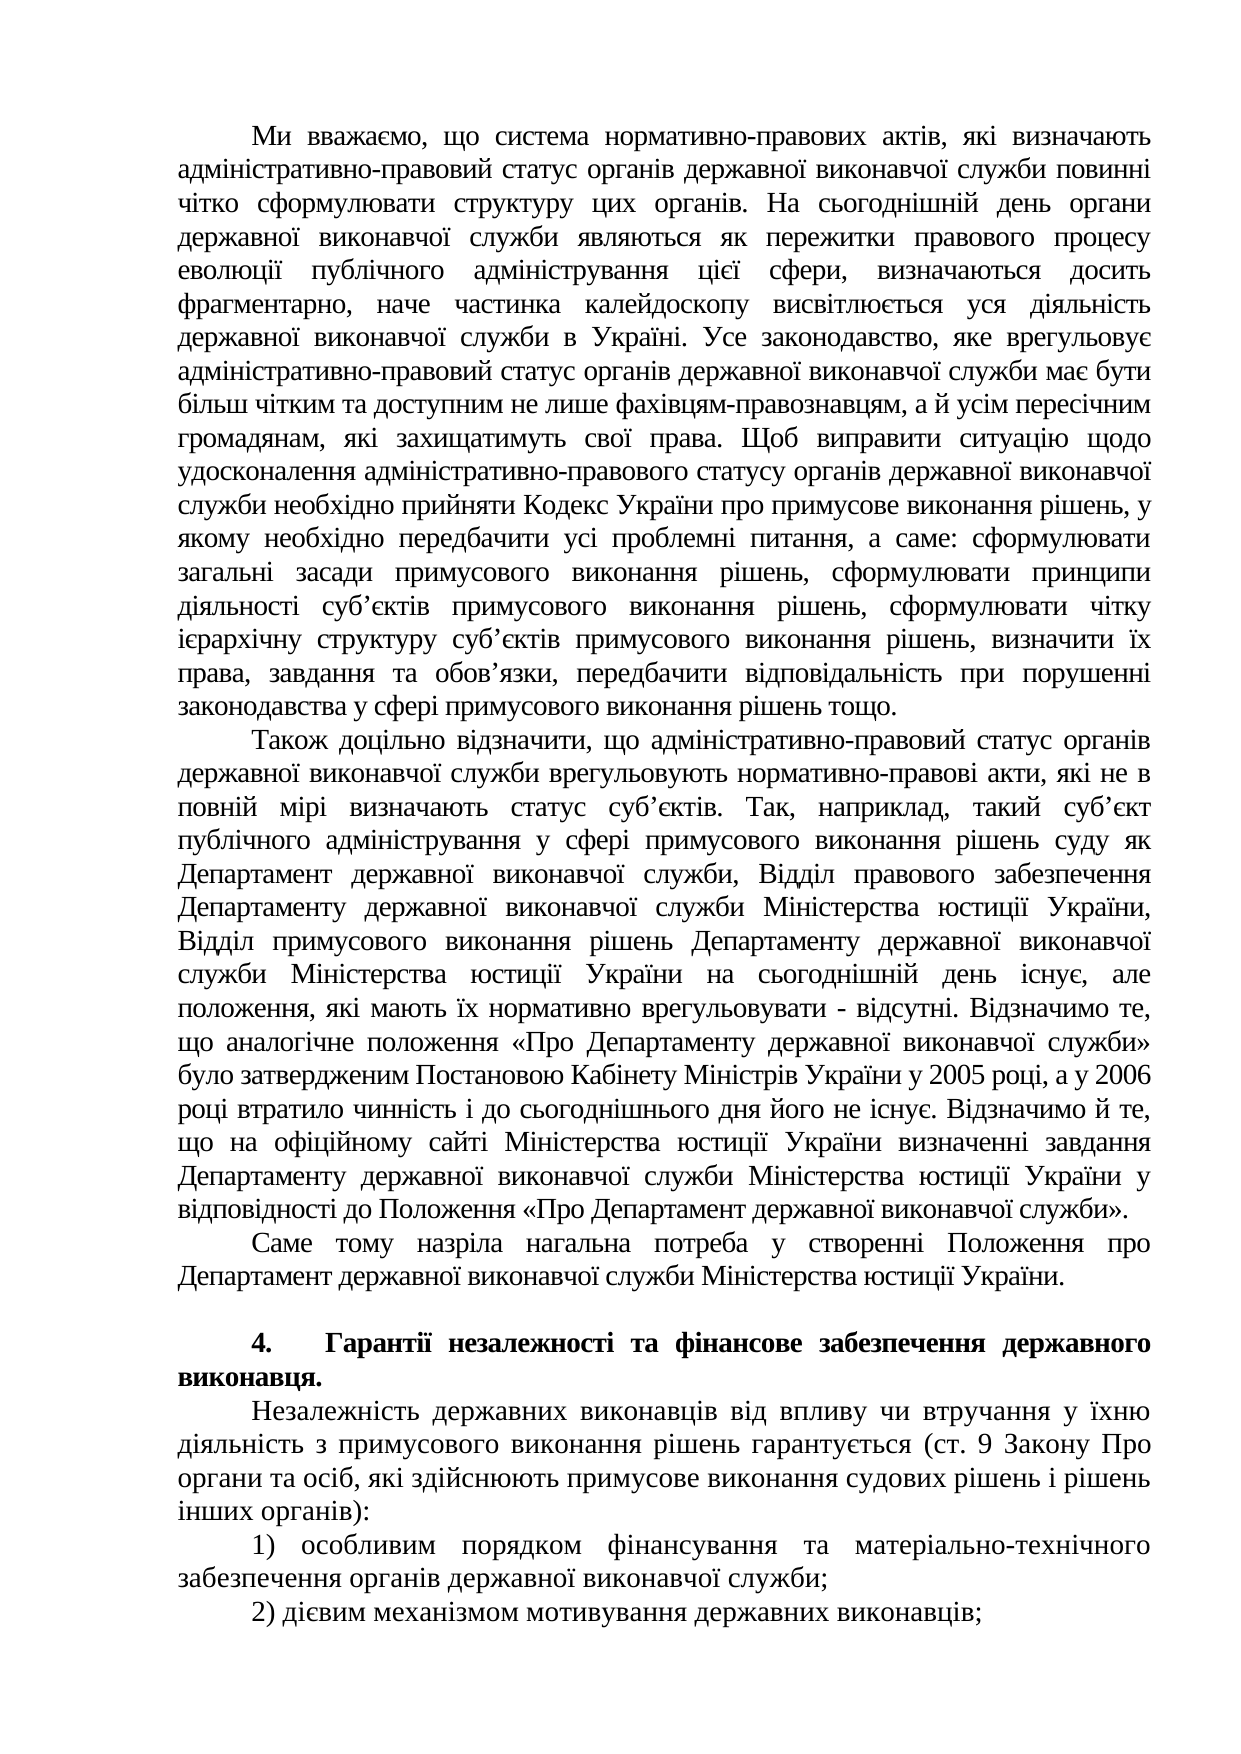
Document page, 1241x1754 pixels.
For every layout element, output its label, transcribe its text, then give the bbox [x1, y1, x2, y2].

text 1) особливим порядком фінансування та матеріально-технічного забезпечення органів державної виконавчої служби; [177, 1527, 1152, 1594]
text 2) дієвим механізмом мотивування державних виконавців; [177, 1594, 1152, 1627]
text Ми вважаємо, що система нормативно-правових актів, які визначають адміністративно-правовий статус органів державної виконавчої служби повинні чітко сформулювати структуру цих органів. На сьогоднішній день органи державної виконавчої служби являються як пережитки правового процесу еволюції публічного адміністрування цієї сфери, визначаються досить фрагментарно, наче частинка калейдоскопу висвітлюється уся діяльність державної виконавчої служби в Україні. Усе законодавство, яке врегульовує адміністративно-правовий статус органів державної виконавчої служби має бути більш чітким та доступним не лише фахівцям-правознавцям, а й усім пересічним громадянам, які захищатимуть свої права. Щоб виправити ситуацію щодо удосконалення адміністративно-правового статусу органів державної виконавчої служби необхідно прийняти Кодекс України про примусове виконання рішень, у якому необхідно передбачити усі проблемні питання, а саме: сформулювати загальні засади примусового виконання рішень, сформулювати принципи діяльності суб’єктів примусового виконання рішень, сформулювати чітку ієрархічну структуру суб’єктів примусового виконання рішень, визначити їх права, завдання та обов’язки, передбачити відповідальність при порушенні законодавства у сфері примусового виконання рішень тощо. [177, 118, 1152, 722]
text 4. Гарантії незалежності та фінансове забезпечення державного виконавця. [177, 1326, 1152, 1393]
text Незалежність державних виконавців від впливу чи втручання у їхню діяльність з примусового виконання рішень гарантується (ст. 9 Закону Про органи та осіб, які здійснюють примусове виконання судових рішень і рішень інших органів): [177, 1393, 1152, 1527]
text Саме тому назріла нагальна потреба у створенні Положення про Департамент державної виконавчої служби Міністерства юстиції України. [177, 1225, 1152, 1292]
text Також доцільно відзначити, що адміністративно-правовий статус органів державної виконавчої служби врегульовують нормативно-правові акти, які не в повній мірі визначають статус суб’єктів. Так, наприклад, такий суб’єкт публічного адміністрування у сфері примусового виконання рішень суду як Департамент державної виконавчої служби, Відділ правового забезпечення Департаменту державної виконавчої служби Міністерства юстиції України, Відділ примусового виконання рішень Департаменту державної виконавчої служби Міністерства юстиції України на сьогоднішній день існує, але положення, які мають їх нормативно врегульовувати - відсутні. Відзначимо те, що аналогічне положення «Про Департаменту державної виконавчої служби» було затвердженим Постановою Кабінету Міністрів України у 2005 році, а у 2006 році втратило чинність і до сьогоднішнього дня його не існує. Відзначимо й те, що на офіційному сайті Міністерства юстиції України визначенні завдання Департаменту державної виконавчої служби Міністерства юстиції України у відповідності до Положення «Про Департамент державної виконавчої служби». [177, 722, 1152, 1225]
